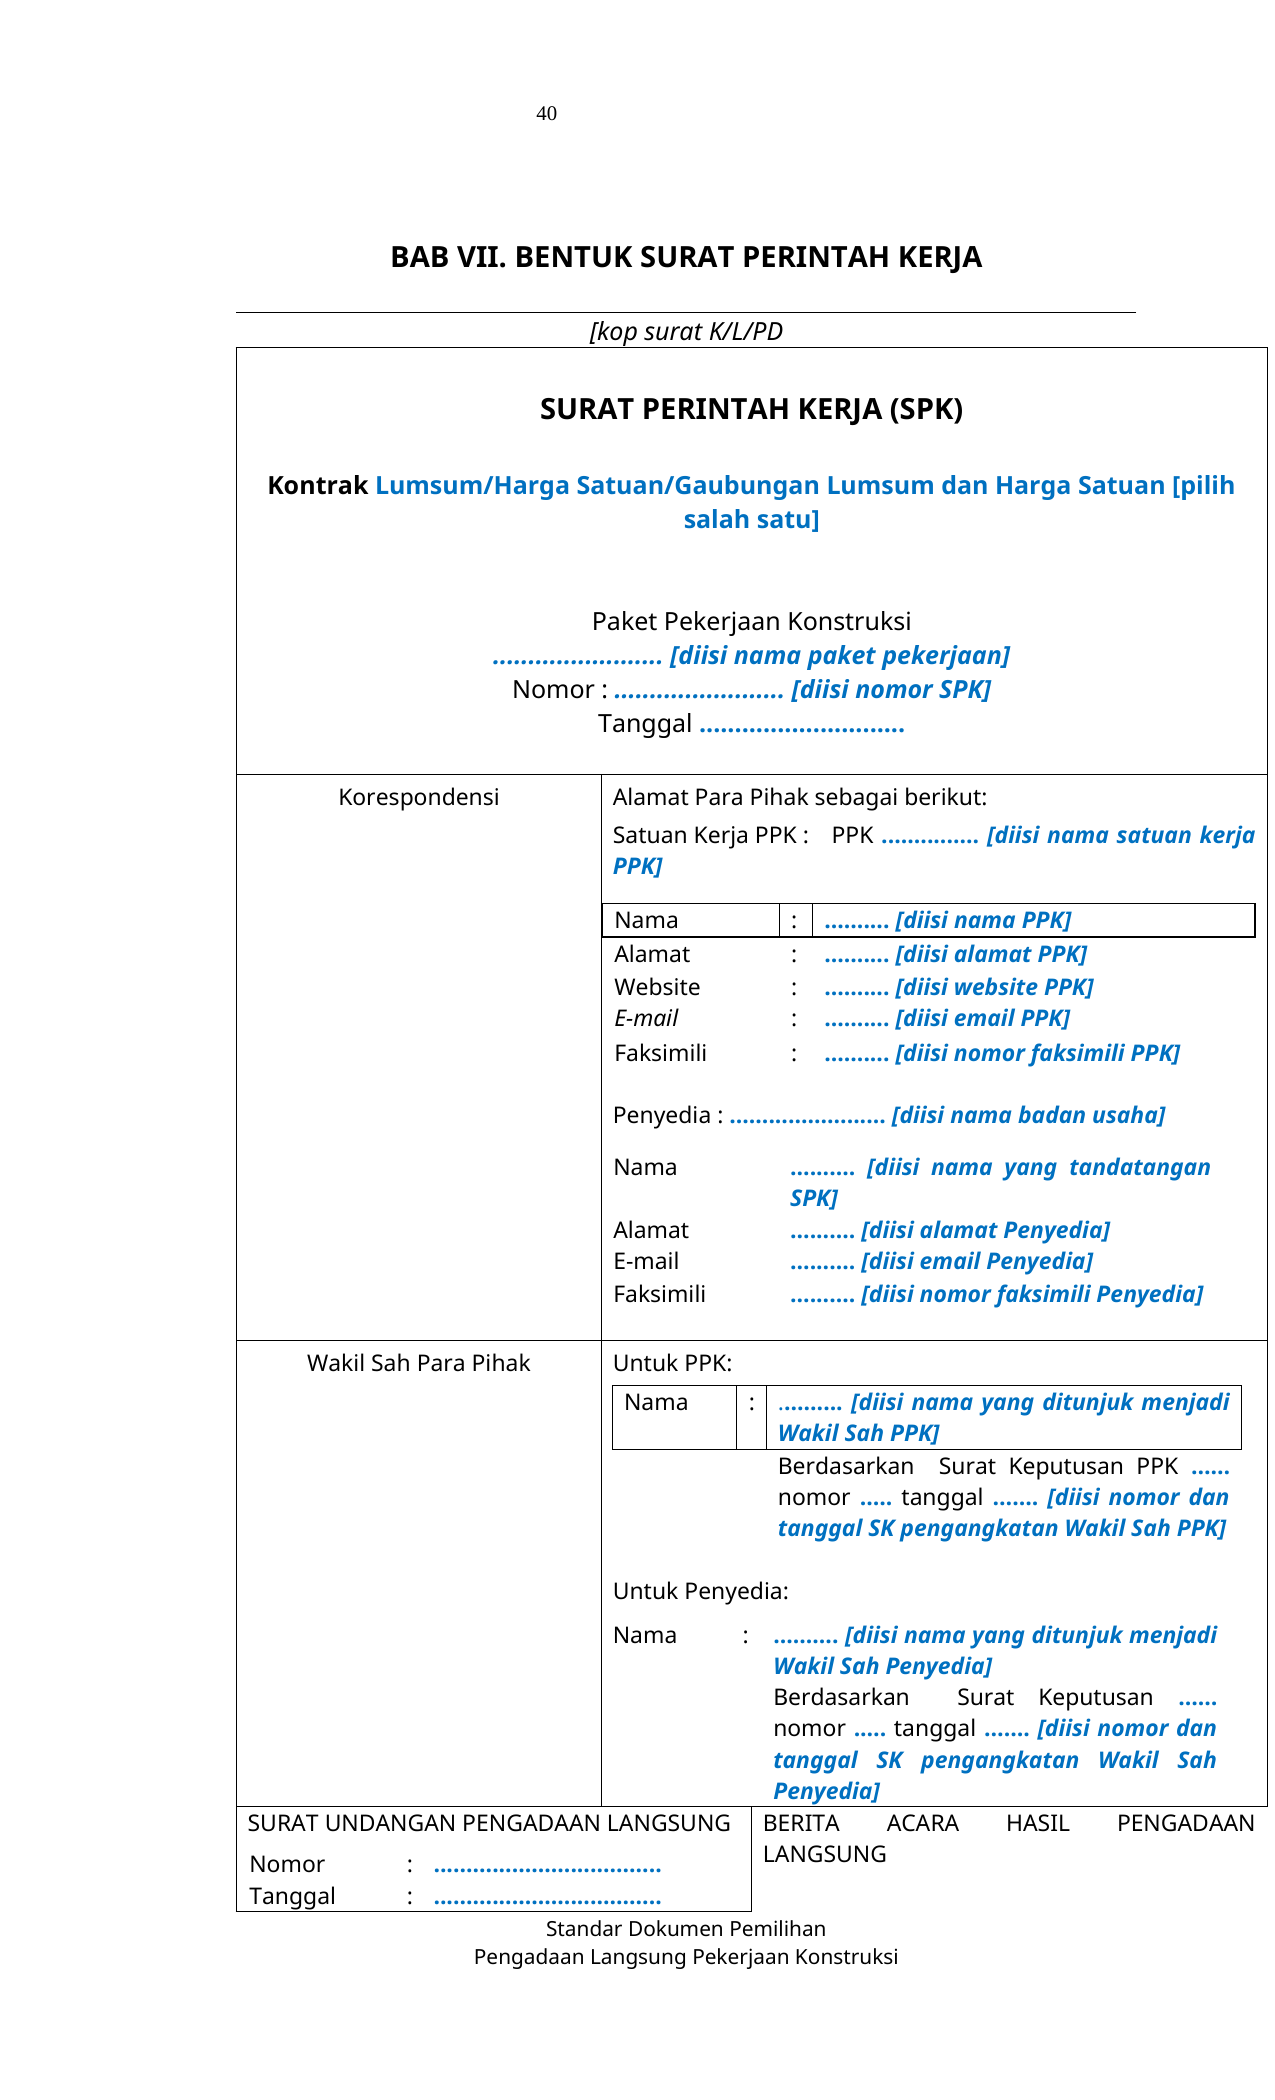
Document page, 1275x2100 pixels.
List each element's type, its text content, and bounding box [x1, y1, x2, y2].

table_cell Untuk PPK: [602, 1341, 1267, 1385]
text [kop surat K/L/PD [236, 313, 1136, 347]
table_cell Satuan Kerja PPK : PPK ............... [diisi nama satuan kerja PPK] Penyedia : ........................ [diisi nama badan usaha] [602, 819, 1267, 1340]
table_cell [237, 1385, 601, 1806]
table_header SURAT PERINTAH KERJA (SPK) Kontrak Lumsum/Harga Satuan/Gaubungan Lumsum dan Harga Satuan [pilih salah satu] Paket Pekerjaan Konstruksi ........................ [diisi nama paket pekerjaan] Nomor : ........................ [diisi nomor SPK] Tanggal ............................. [237, 348, 1267, 774]
table_cell Wakil Sah Para Pihak [237, 1341, 601, 1385]
table_cell Alamat Para Pihak sebagai berikut: [602, 775, 1267, 819]
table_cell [752, 1807, 1267, 1911]
table_cell Korespondensi [237, 775, 601, 819]
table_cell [237, 1807, 751, 1911]
list BAB VII. BENTUK SURAT PERINTAH KERJA [236, 236, 1136, 276]
table_cell Untuk Penyedia: [602, 1385, 1267, 1806]
table_cell [237, 819, 601, 1340]
